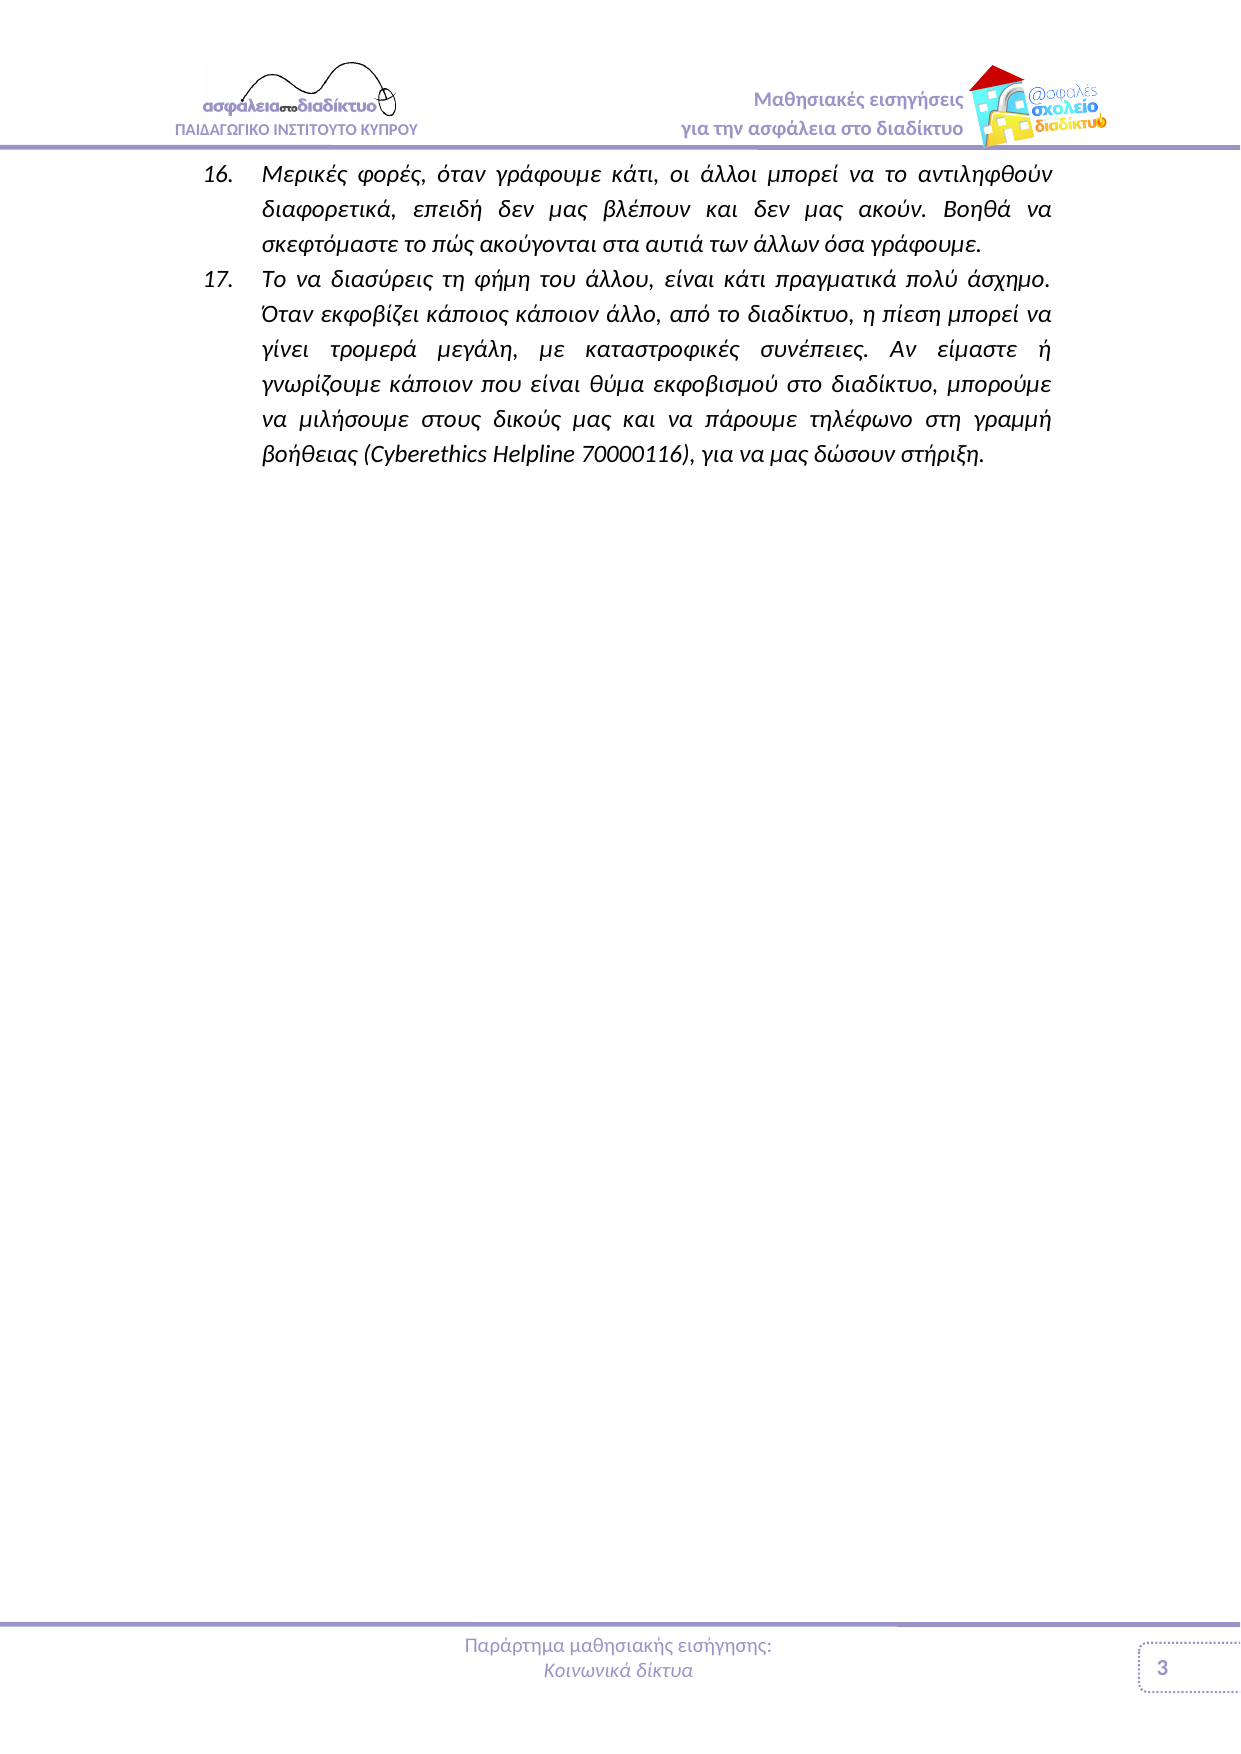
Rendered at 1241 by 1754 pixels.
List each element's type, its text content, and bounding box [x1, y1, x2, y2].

picture [202, 61, 398, 118]
picture [963, 60, 1107, 154]
list Μερικές φορές, όταν γράφουμε κάτι, οι άλλοι μπορεί να το αντιληφθούν διαφορετικά, επειδή δεν μας βλέπουν και δεν μας ακούν. Βοηθά να σκεφτόμαστε το πώς ακούγονται στα αυτιά των άλλων όσα γράφουμε. [202, 158, 1053, 258]
list Το να διασύρεις τη φήμη του άλλου, είναι κάτι πραγματικά πολύ άσχημο. Όταν εκφοβίζει κάποιος κάποιον άλλο, από το διαδίκτυο, η πίεση μπορεί να γίνει τρομερά μεγάλη, με καταστροφικές συνέπειες. Αν είμαστε ή γνωρίζουμε κάποιον που είναι θύμα εκφοβισμού στο διαδίκτυο, μπορούμε να μιλήσουμε στους δικούς μας και να πάρουμε τηλέφωνο στη γραμμή βοήθειας (Cyberethics Helpline 70000116), για να μας δώσουν στήριξη. [202, 263, 1053, 468]
